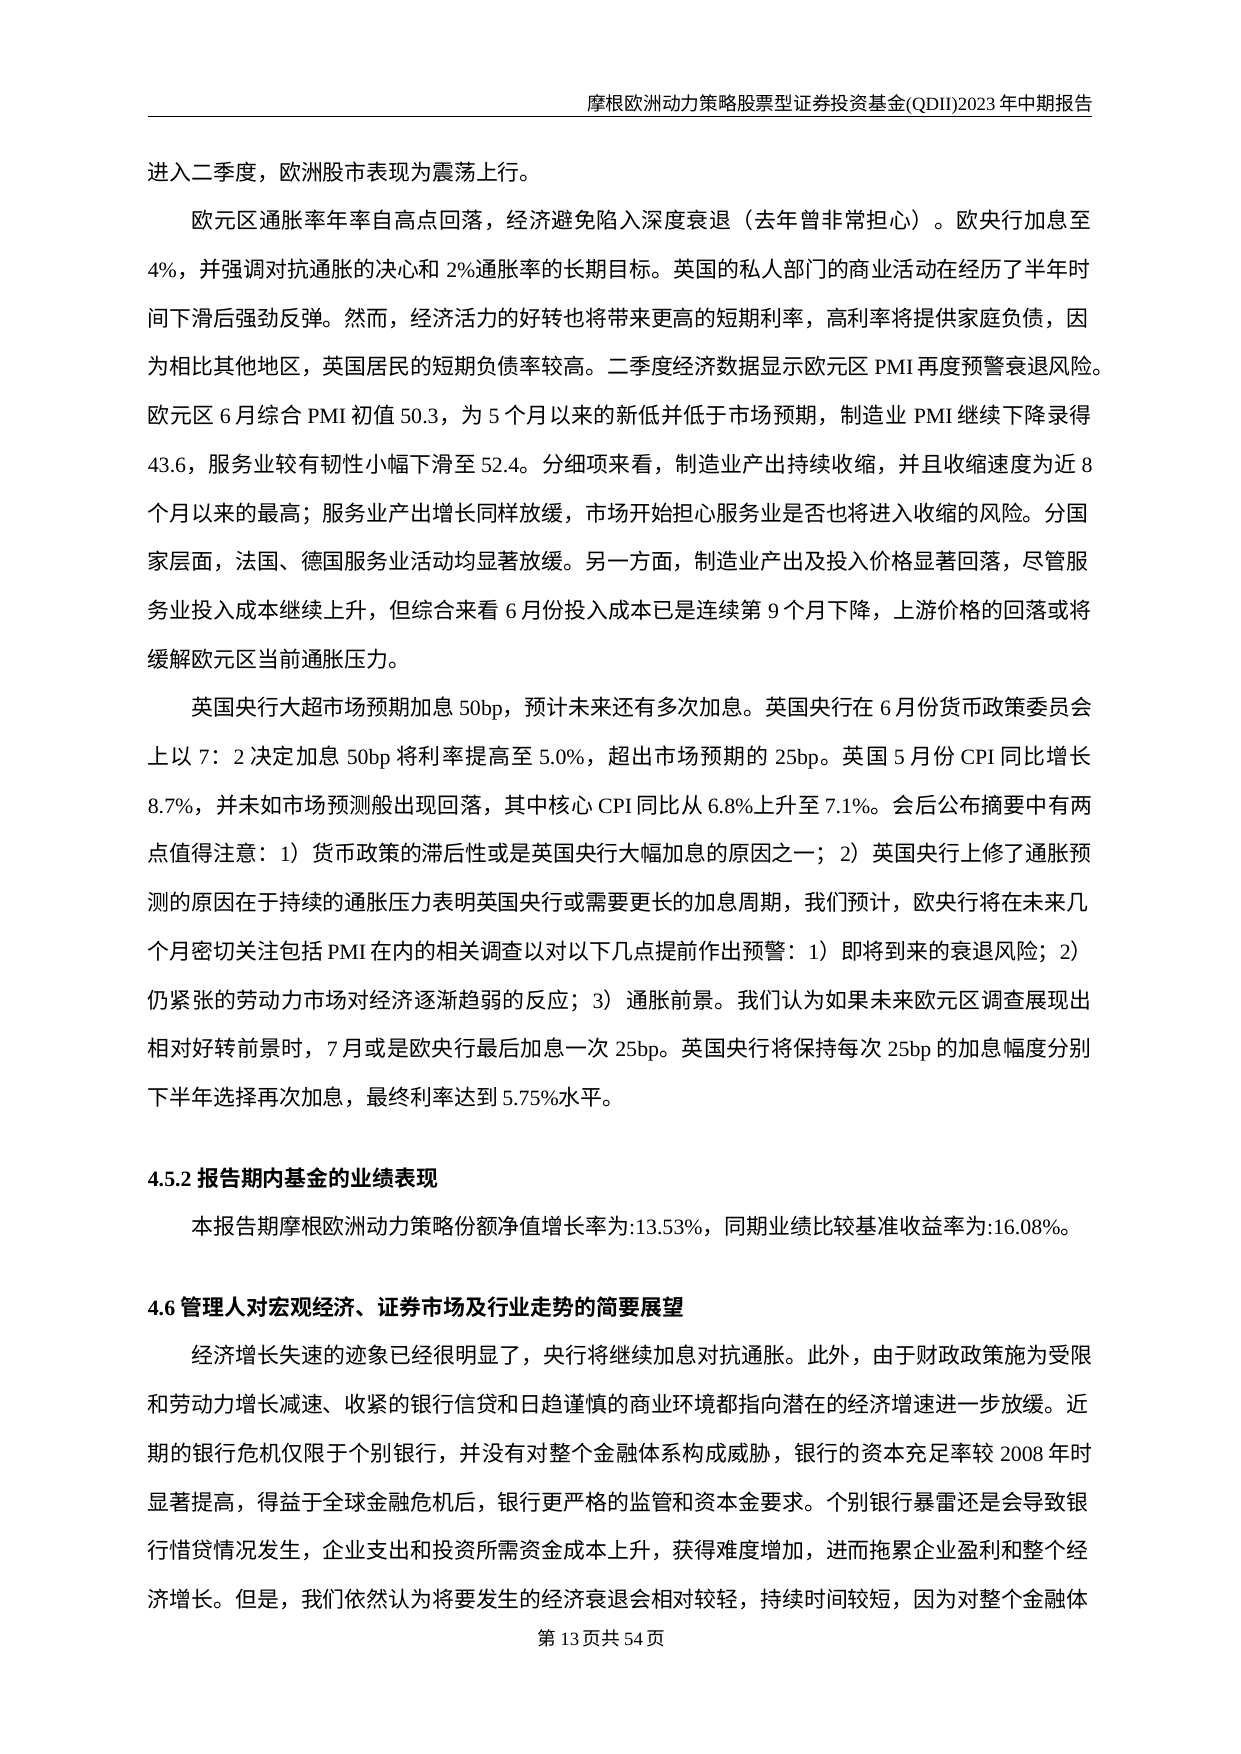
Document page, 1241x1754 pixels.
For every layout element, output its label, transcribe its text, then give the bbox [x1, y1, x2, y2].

text 欧元区通胀率年率自高点回落，经济避免陷入深度衰退（去年曾非常担心）。欧央行加息至4%，并强调对抗通胀的决心和2%通胀率的长期目标。英国的私人部门的商业活动在经历了半年时间下滑后强劲反弹。然而，经济活力的好转也将带来更高的短期利率，高利率将提供家庭负债，因为相比其他地区，英国居民的短期负债率较高。二季度经济数据显示欧元区PMI再度预警衰退风险。欧元区6月综合PMI初值50.3，为5个月以来的新低并低于市场预期，制造业PMI继续下降录得43.6，服务业较有韧性小幅下滑至52.4。分细项来看，制造业产出持续收缩，并且收缩速度为近8个月以来的最高；服务业产出增长同样放缓，市场开始担心服务业是否也将进入收缩的风险。分国家层面，法国、德国服务业活动均显著放缓。另一方面，制造业产出及投入价格显著回落，尽管服务业投入成本继续上升，但综合来看6月份投入成本已是连续第9个月下降，上游价格的回落或将缓解欧元区当前通胀压力。 [148, 203, 1092, 674]
subtitle 4.6 管理人对宏观经济、证券市场及行业走势的简要展望 [148, 1290, 1092, 1322]
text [148, 154, 1092, 187]
text 英国央行大超市场预期加息50bp，预计未来还有多次加息。英国央行在6月份货币政策委员会上以7：2决定加息50bp将利率提高至5.0%，超出市场预期的25bp。英国5月份CPI同比增长8.7%，并未如市场预测般出现回落，其中核心CPI同比从6.8%上升至7.1%。会后公布摘要中有两点值得注意：1）货币政策的滞后性或是英国央行大幅加息的原因之一；2）英国央行上修了通胀预测的原因在于持续的通胀压力表明英国央行或需要更长的加息周期，我们预计，欧央行将在未来几个月密切关注包括PMI在内的相关调查以对以下几点提前作出预警：1）即将到来的衰退风险；2）仍紧张的劳动力市场对经济逐渐趋弱的反应；3）通胀前景。我们认为如果未来欧元区调查展现出相对好转前景时，7月或是欧央行最后加息一次25bp。英国央行将保持每次25bp的加息幅度分别下半年选择再次加息，最终利率达到5.75%水平。 [148, 690, 1092, 1112]
text 4.5.2 报告期内基金的业绩表现 [148, 1161, 1092, 1193]
text 本报告期摩根欧洲动力策略份额净值增长率为:13.53%，同期业绩比较基准收益率为:16.08%。 [148, 1209, 1092, 1241]
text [148, 1338, 1092, 1614]
